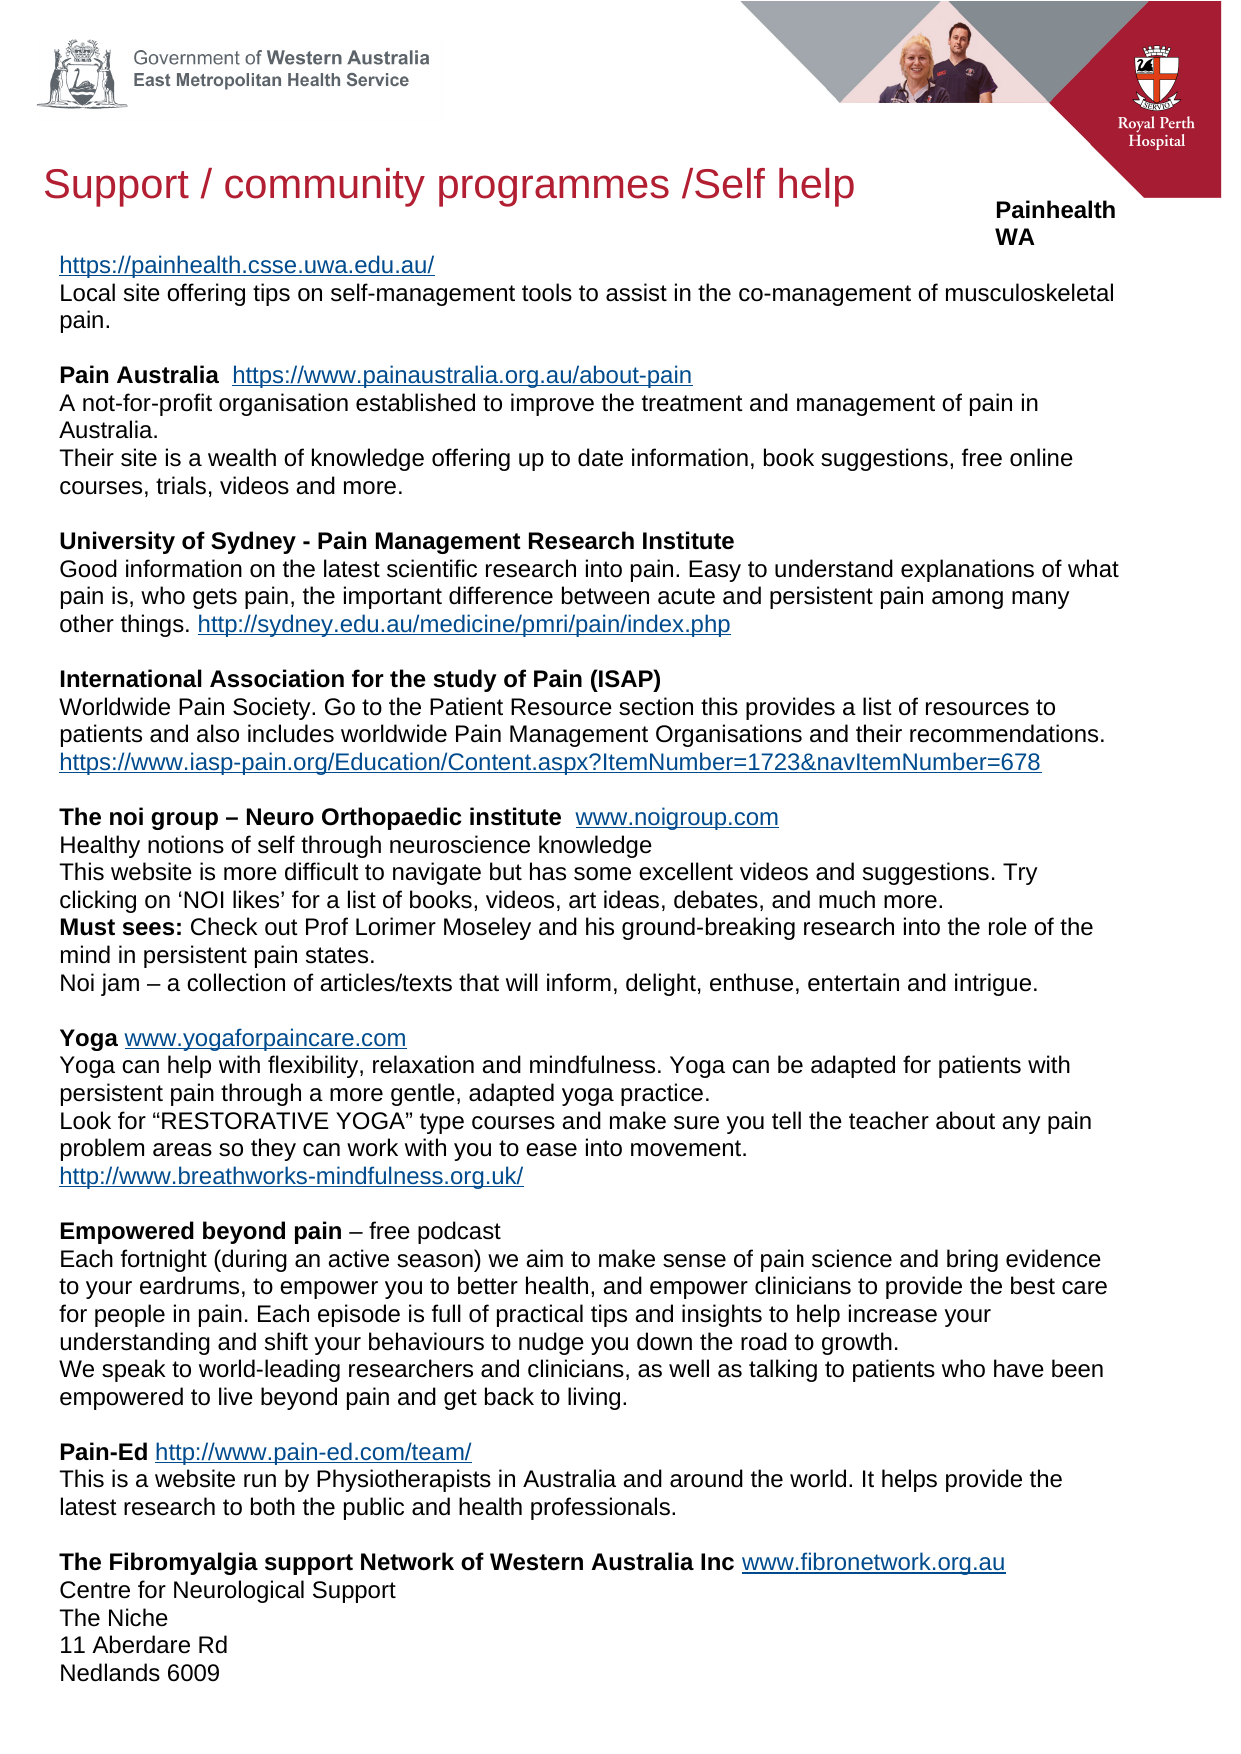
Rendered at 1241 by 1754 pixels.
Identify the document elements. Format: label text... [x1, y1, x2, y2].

picture [36, 39, 445, 122]
text Local site offering tips on self-management tools to assist in the co-management of musculoskeletal pain. [59, 278, 1122, 334]
text The noi group – Neuro Orthopaedic institute www.noigroup.com [59, 803, 1122, 831]
text University of Sydney - Pain Management Research Institute [59, 527, 1122, 554]
text Healthy notions of self through neuroscience knowledge [59, 831, 1122, 858]
text Pain Australia https://www.painaustralia.org.au/about-pain [59, 361, 1122, 389]
text Their site is a wealth of knowledge offering up to date information, book suggestions, free online courses, trials, videos and more. [59, 444, 1122, 499]
picture [838, 178, 850, 196]
text International Association for the study of Pain (ISAP) [59, 665, 1122, 692]
text 11 Aberdare Rd [59, 1631, 1122, 1659]
text This is a website run by Physiotherapists in Australia and around the world. It helps provide the latest research to both the public and health professionals. [59, 1465, 1122, 1521]
text Empowered beyond pain – free podcast [59, 1217, 1122, 1244]
picture [730, 178, 738, 185]
text Look for “RESTORATIVE YOGA” type courses and make sure you tell the teacher about any pain problem areas so they can work with you to ease into movement. [59, 1107, 1122, 1162]
text A not-for-profit organisation established to improve the treatment and management of pain in Australia. [59, 389, 1122, 444]
text Must sees: Check out Prof Lorimer Moseley and his ground-breaking research into the role of the mind in persistent pain states. [59, 913, 1122, 968]
text https://www.iasp-pain.org/Education/Content.aspx?ItemNumber=1723&navItemNumber=678 [59, 748, 1122, 775]
text The Niche [59, 1603, 1122, 1631]
text Centre for Neurological Support [59, 1576, 1122, 1603]
text Nedlands 6009 [59, 1659, 1122, 1686]
text Each fortnight (during an active season) we aim to make sense of pain science and bring evidence to your eardrums, to empower you to better health, and empower clinicians to provide the best care for people in pain. Each episode is full of practical tips and insights to help increase your understanding and shift your behaviours to nudge you down the road to growth. [59, 1244, 1122, 1355]
text Yoga www.yogaforpaincare.com [59, 1024, 1122, 1051]
text We speak to world-leading researchers and clinicians, as well as talking to patients who have been empowered to live beyond pain and get back to living. [59, 1355, 1122, 1410]
text http://www.breathworks-mindfulness.org.uk/ [59, 1162, 1122, 1189]
text Yoga can help with flexibility, relaxation and mindfulness. Yoga can be adapted for patients with persistent pain through a more gentle, adapted yoga practice. [59, 1051, 1122, 1107]
picture [805, 178, 816, 185]
text Worldwide Pain Society. Go to the Patient Resource section this provides a list of resources to patients and also includes worldwide Pain Management Organisations and their recommendations. [59, 692, 1122, 748]
text Noi jam – a collection of articles/texts that will inform, delight, enthuse, entertain and intrigue. [59, 968, 1122, 996]
text This website is more difficult to navigate but has some excellent videos and suggestions. Try clicking on ‘NOI likes’ for a list of books, videos, art ideas, debates, and much more. [59, 858, 1122, 913]
picture [783, 178, 793, 198]
text Pain-Ed http://www.pain-ed.com/team/ [59, 1438, 1122, 1465]
picture [730, 1, 1222, 198]
text Good information on the latest scientific research into pain. Easy to understand explanations of what pain is, who gets pain, the important difference between acute and persistent pain among many other things. http://sydney.edu.au/medicine/pmri/pain/index.php [59, 554, 1122, 637]
text Painhealth WA https://painhealth.csse.uwa.edu.au/ [59, 196, 1122, 278]
text The Fibromyalgia support Network of Western Australia Inc www.fibronetwork.org.au [59, 1548, 1122, 1576]
